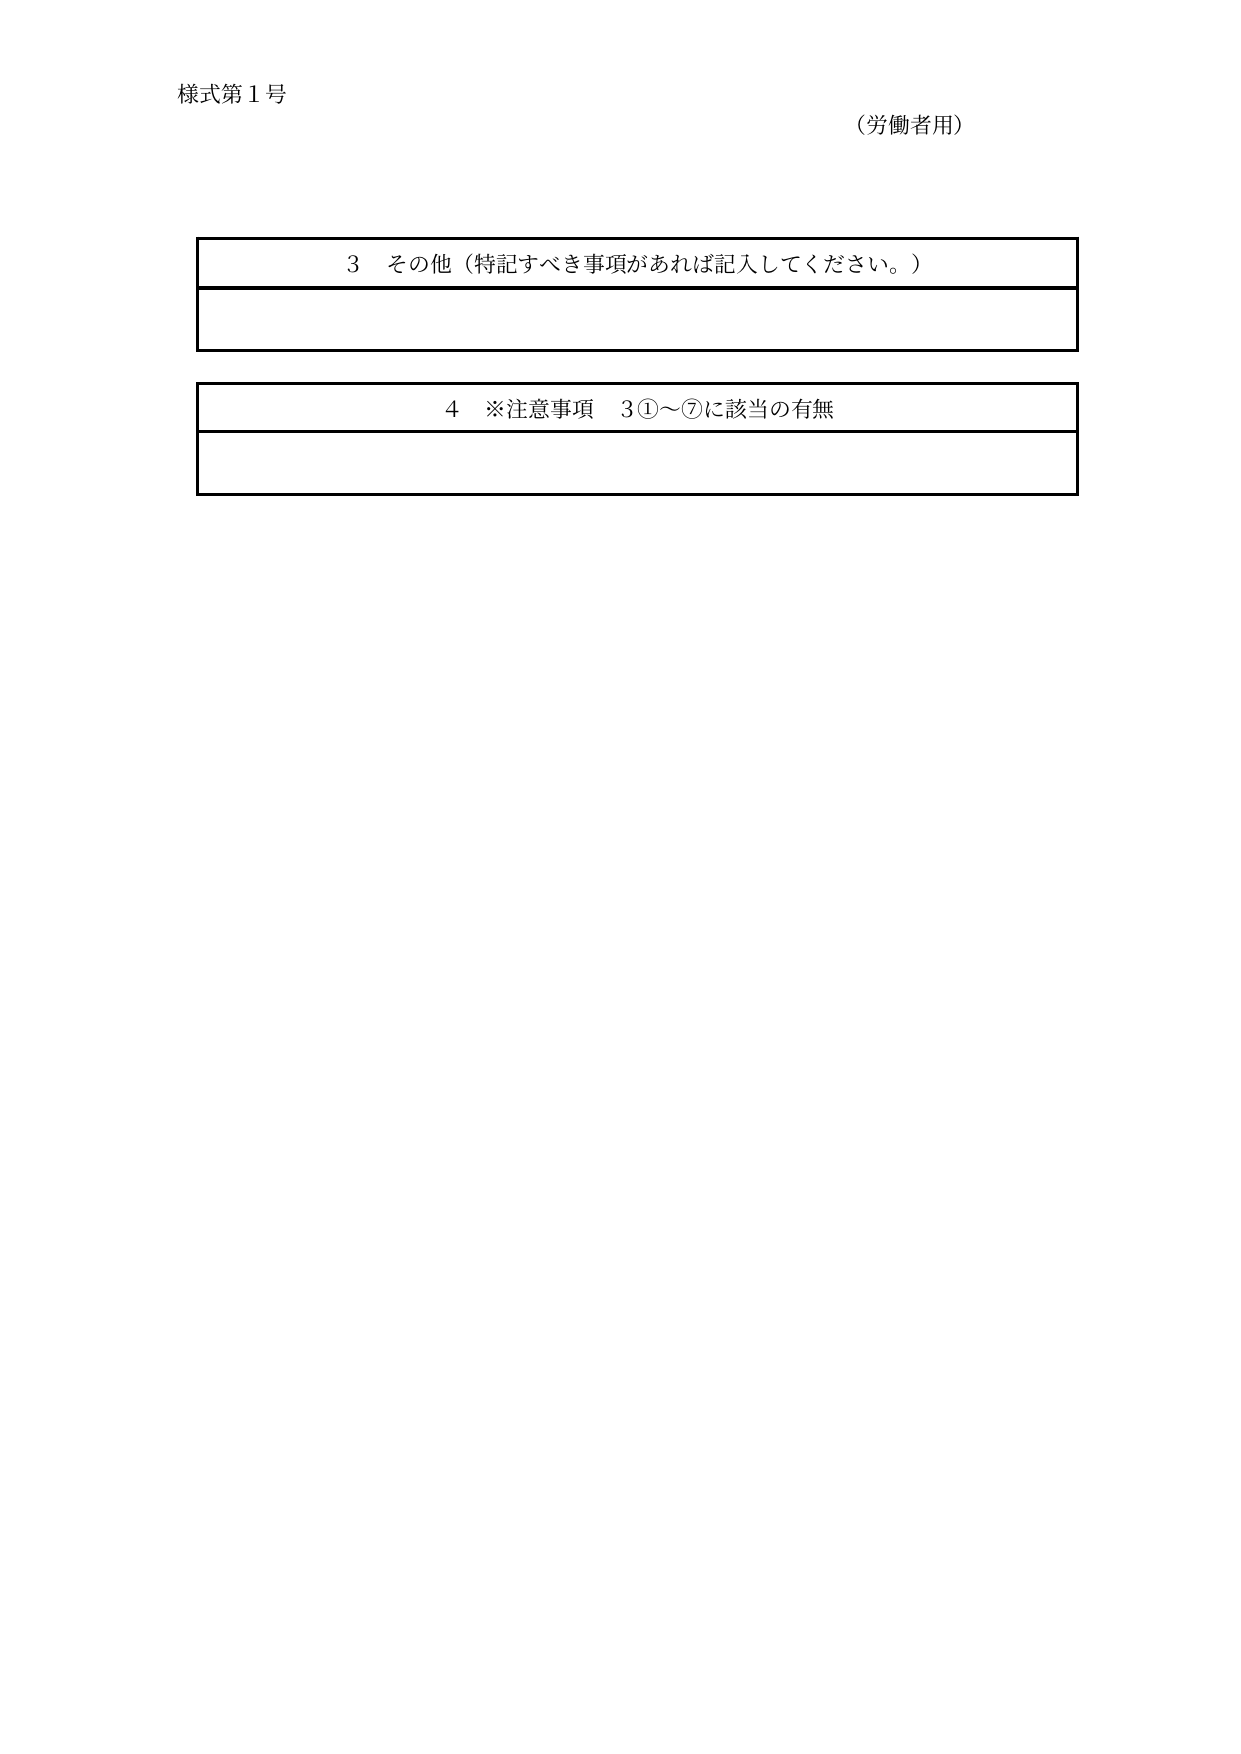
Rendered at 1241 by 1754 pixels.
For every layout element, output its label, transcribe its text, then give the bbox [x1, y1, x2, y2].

table_header ４ ※注意事項 ３①～⑦に該当の有無 [199, 385, 1076, 430]
table_cell [199, 433, 1076, 493]
table_header ３ その他（特記すべき事項があれば記入してください。） [199, 240, 1076, 286]
table_cell [199, 290, 1076, 349]
